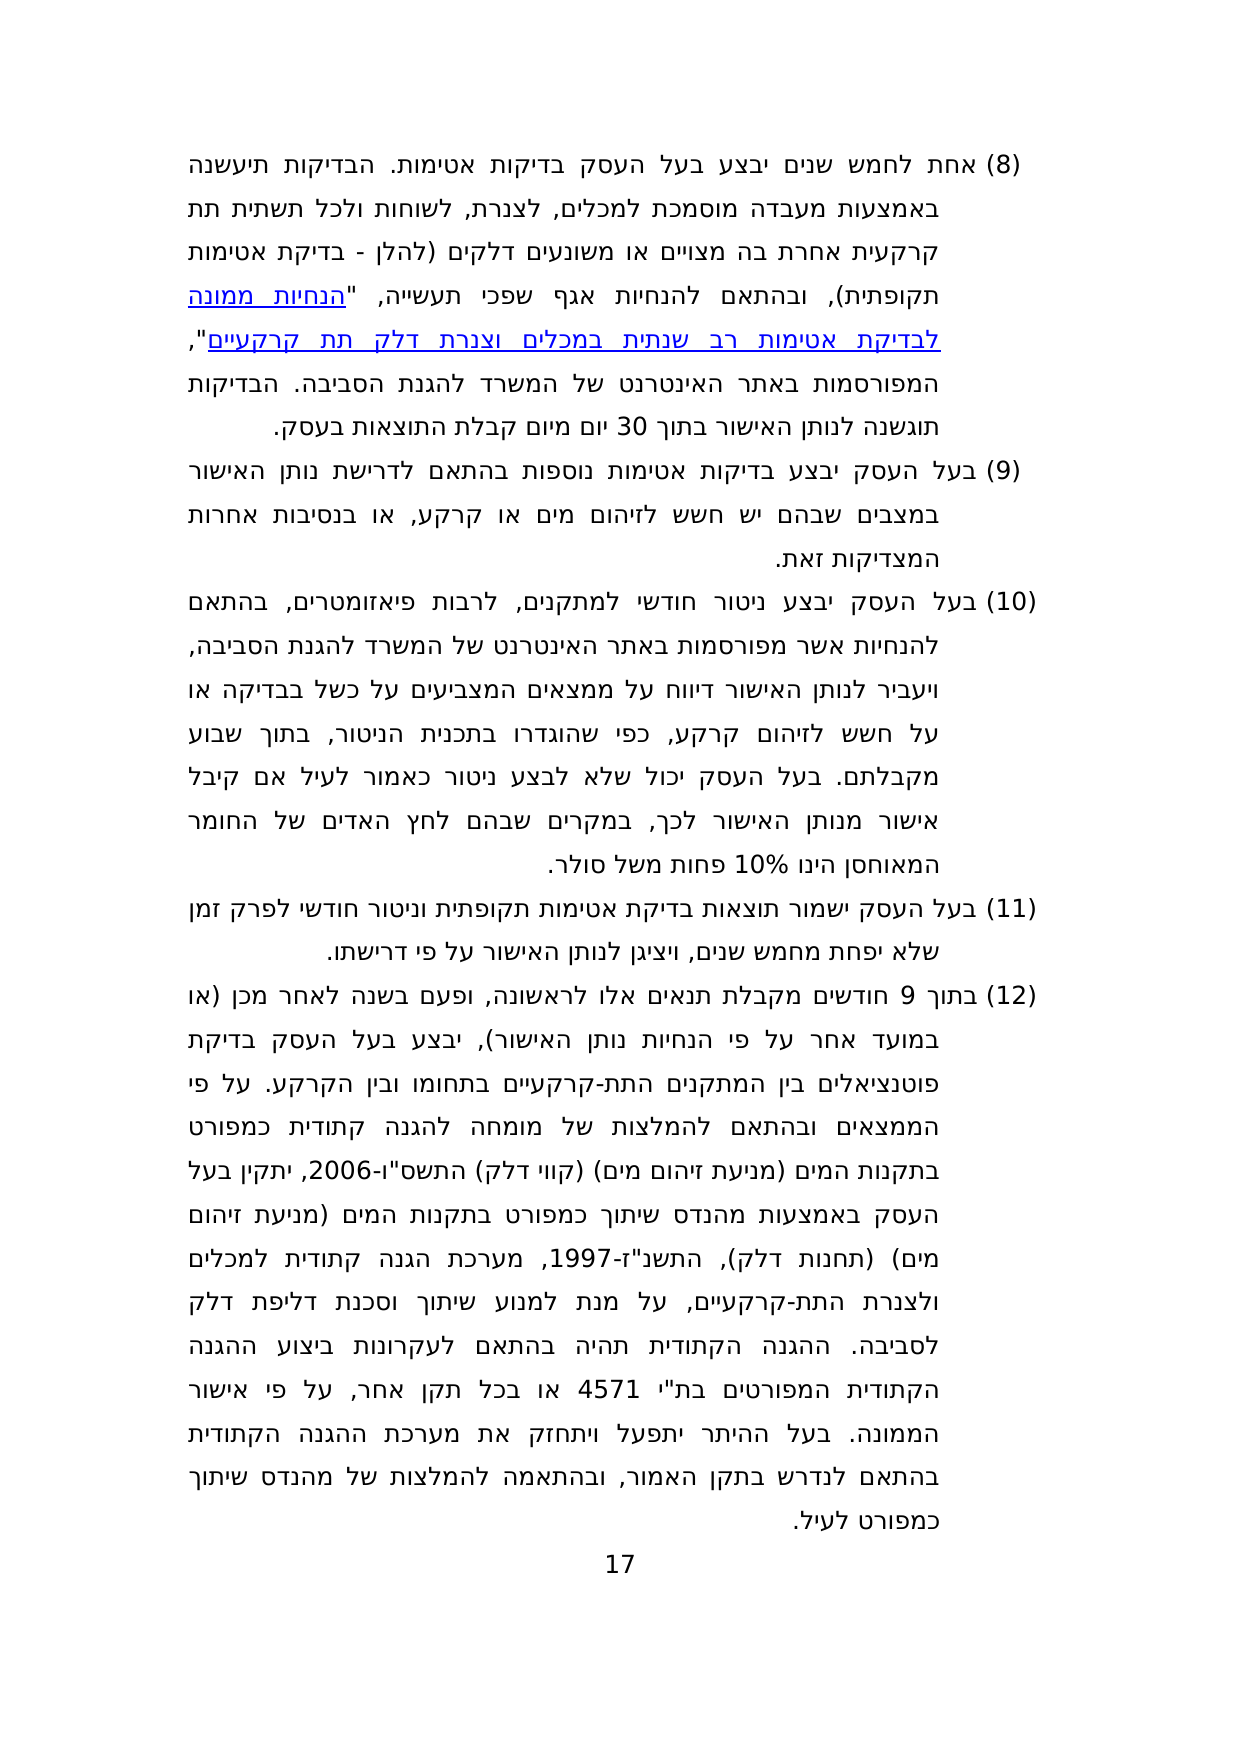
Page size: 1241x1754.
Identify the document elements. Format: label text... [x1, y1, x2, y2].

list בעל העסק ישמור תוצאות בדיקת אטימות תקופתית וניטור חודשי לפרק זמן שלא יפחת מחמש שנים, ויציגן לנותן האישור על פי דרישתו. [187, 894, 978, 967]
list בעל העסק יבצע ניטור חודשי למתקנים, לרבות פיאזומטרים, בהתאם להנחיות אשר מפורסמות באתר האינטרנט של המשרד להגנת הסביבה, ויעביר לנותן האישור דיווח על ממצאים המצביעים על כשל בבדיקה או על חשש לזיהום קרקע, כפי שהוגדרו בתכנית הניטור, בתוך שבוע מקבלתם. בעל העסק יכול שלא לבצע ניטור כאמור לעיל אם קיבל אישור מנותן האישור לכך, במקרים שבהם לחץ האדים של החומר המאוחסן הינו 10% פחות משל סולר. [187, 587, 978, 879]
list בתוך 9 חודשים מקבלת תנאים אלו לראשונה, ופעם בשנה לאחר מכן (או במועד אחר על פי הנחיות נותן האישור), יבצע בעל העסק בדיקת פוטנציאלים בין המתקנים התת-קרקעיים בתחומו ובין הקרקע. על פי הממצאים ובהתאם להמלצות של מומחה להגנה קתודית כמפורט בתקנות המים (מניעת זיהום מים) (קווי דלק) התשס"ו-2006, יתקין בעל העסק באמצעות מהנדס שיתוך כמפורט בתקנות המים (מניעת זיהום מים) (תחנות דלק), התשנ"ז-1997, מערכת הגנה קתודית למכלים ולצנרת התת-קרקעיים, על מנת למנוע שיתוך וסכנת דליפת דלק לסביבה. ההגנה הקתודית תהיה בהתאם לעקרונות ביצוע ההגנה הקתודית המפורטים בת"י 4571 או בכל תקן אחר, על פי אישור הממונה. בעל ההיתר יתפעל ויתחזק את מערכת ההגנה הקתודית בהתאם לנדרש בתקן האמור, ובהתאמה להמלצות של מהנדס שיתוך כמפורט לעיל. [187, 981, 978, 1535]
list אחת לחמש שנים יבצע בעל העסק בדיקות אטימות. הבדיקות תיעשנה באמצעות מעבדה מוסמכת למכלים, לצנרת, לשוחות ולכל תשתית תת קרקעית אחרת בה מצויים או משונעים דלקים (להלן - בדיקת אטימות תקופתית), ובהתאם להנחיות אגף שפכי תעשייה, "הנחיות ממונה לבדיקת אטימות רב שנתית במכלים וצנרת דלק תת קרקעיים", המפורסמות באתר האינטרנט של המשרד להגנת הסביבה. הבדיקות תוגשנה לנותן האישור בתוך 30 יום מיום קבלת התוצאות בעסק. [187, 150, 978, 442]
list בעל העסק יבצע בדיקות אטימות נוספות בהתאם לדרישת נותן האישור במצבים שבהם יש חשש לזיהום מים או קרקע, או בנסיבות אחרות המצדיקות זאת. [187, 456, 978, 573]
